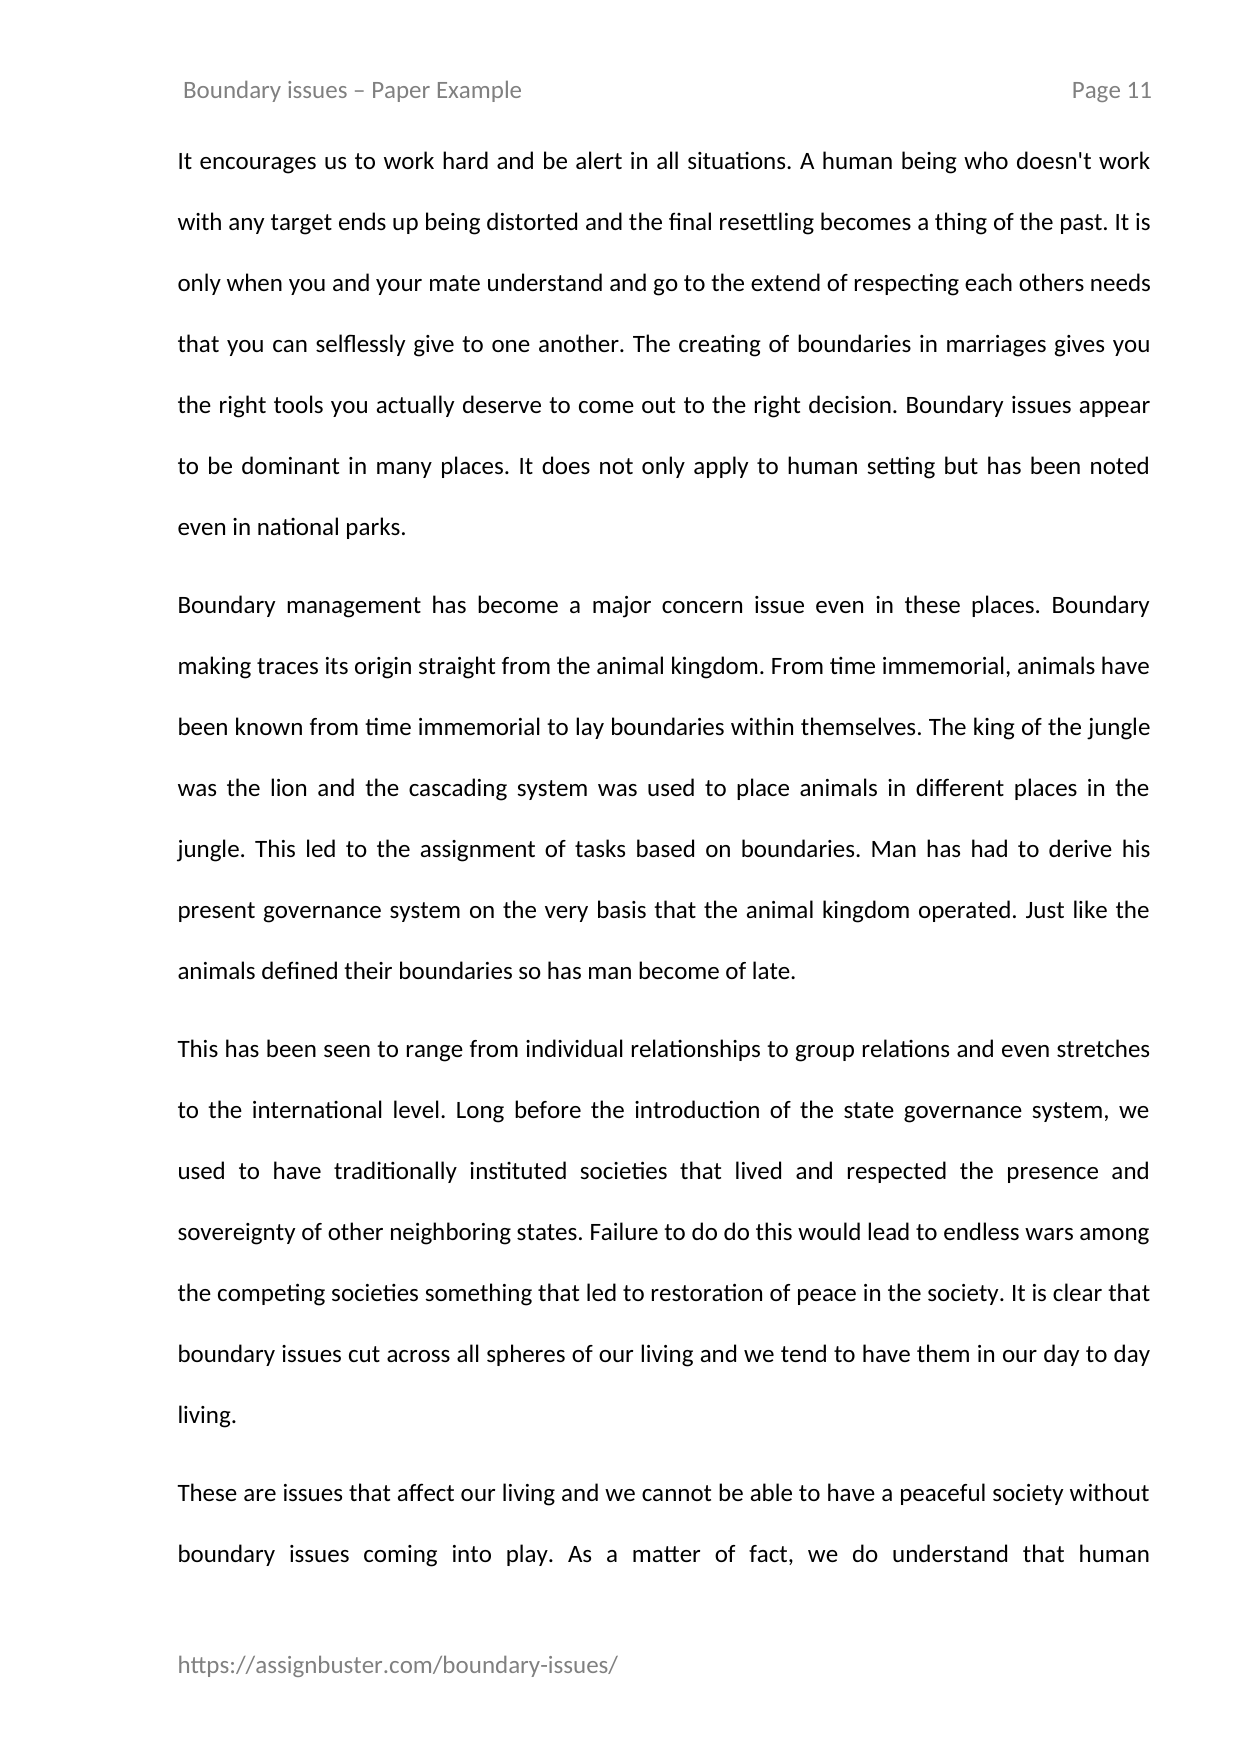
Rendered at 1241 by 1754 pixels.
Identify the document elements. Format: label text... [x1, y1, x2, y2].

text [177, 1477, 1152, 1568]
text It encourages us to work hard and be alert in all situations. A human being who doesn't work with any target ends up being distorted and the final resettling becomes a thing of the past. It is only when you and your mate understand and go to the extend of respecting each others needs that you can selflessly give to one another. The creating of boundaries in marriages gives you the right tools you actually deserve to come out to the right decision. Boundary issues appear to be dominant in many places. It does not only apply to human setting but has been noted even in national parks. [177, 145, 1152, 542]
text Boundary management has become a major concern issue even in these places. Boundary making traces its origin straight from the animal kingdom. From time immemorial, animals have been known from time immemorial to lay boundaries within themselves. The king of the jungle was the lion and the cascading system was used to place animals in different places in the jungle. This led to the assignment of tasks based on boundaries. Man has had to derive his present governance system on the very basis that the animal kingdom operated. Just like the animals defined their boundaries so has man become of late. [177, 589, 1152, 986]
text This has been seen to range from individual relationships to group relations and even stretches to the international level. Long before the introduction of the state governance system, we used to have traditionally instituted societies that lived and respected the presence and sovereignty of other neighboring states. Failure to do do this would lead to endless wars among the competing societies something that led to restoration of peace in the society. It is clear that boundary issues cut across all spheres of our living and we tend to have them in our day to day living. [177, 1033, 1152, 1430]
